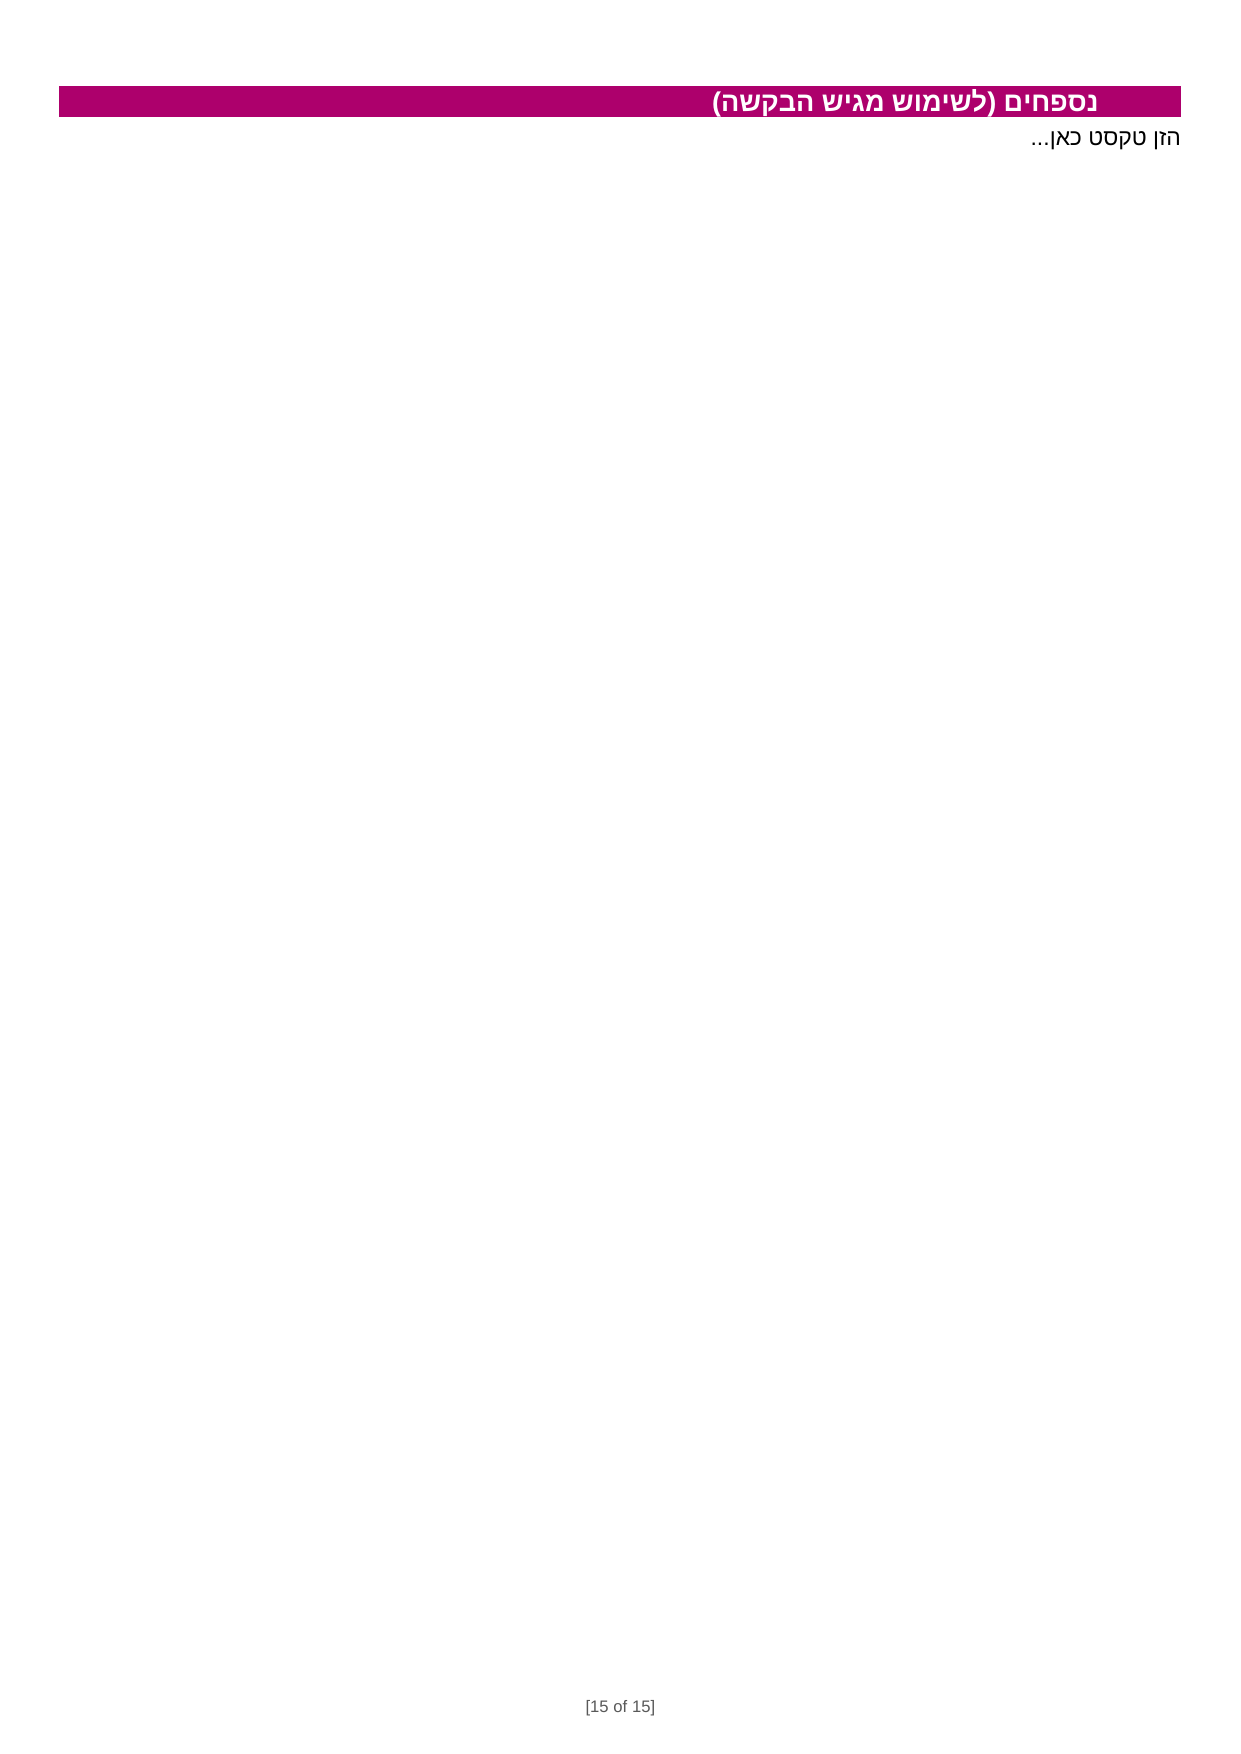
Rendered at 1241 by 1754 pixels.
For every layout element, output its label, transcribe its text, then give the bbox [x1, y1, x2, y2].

text הזן טקסט כאן... [59, 124, 1181, 150]
subtitle נספחים (לשימוש מגיש הבקשה) [59, 86, 1181, 117]
